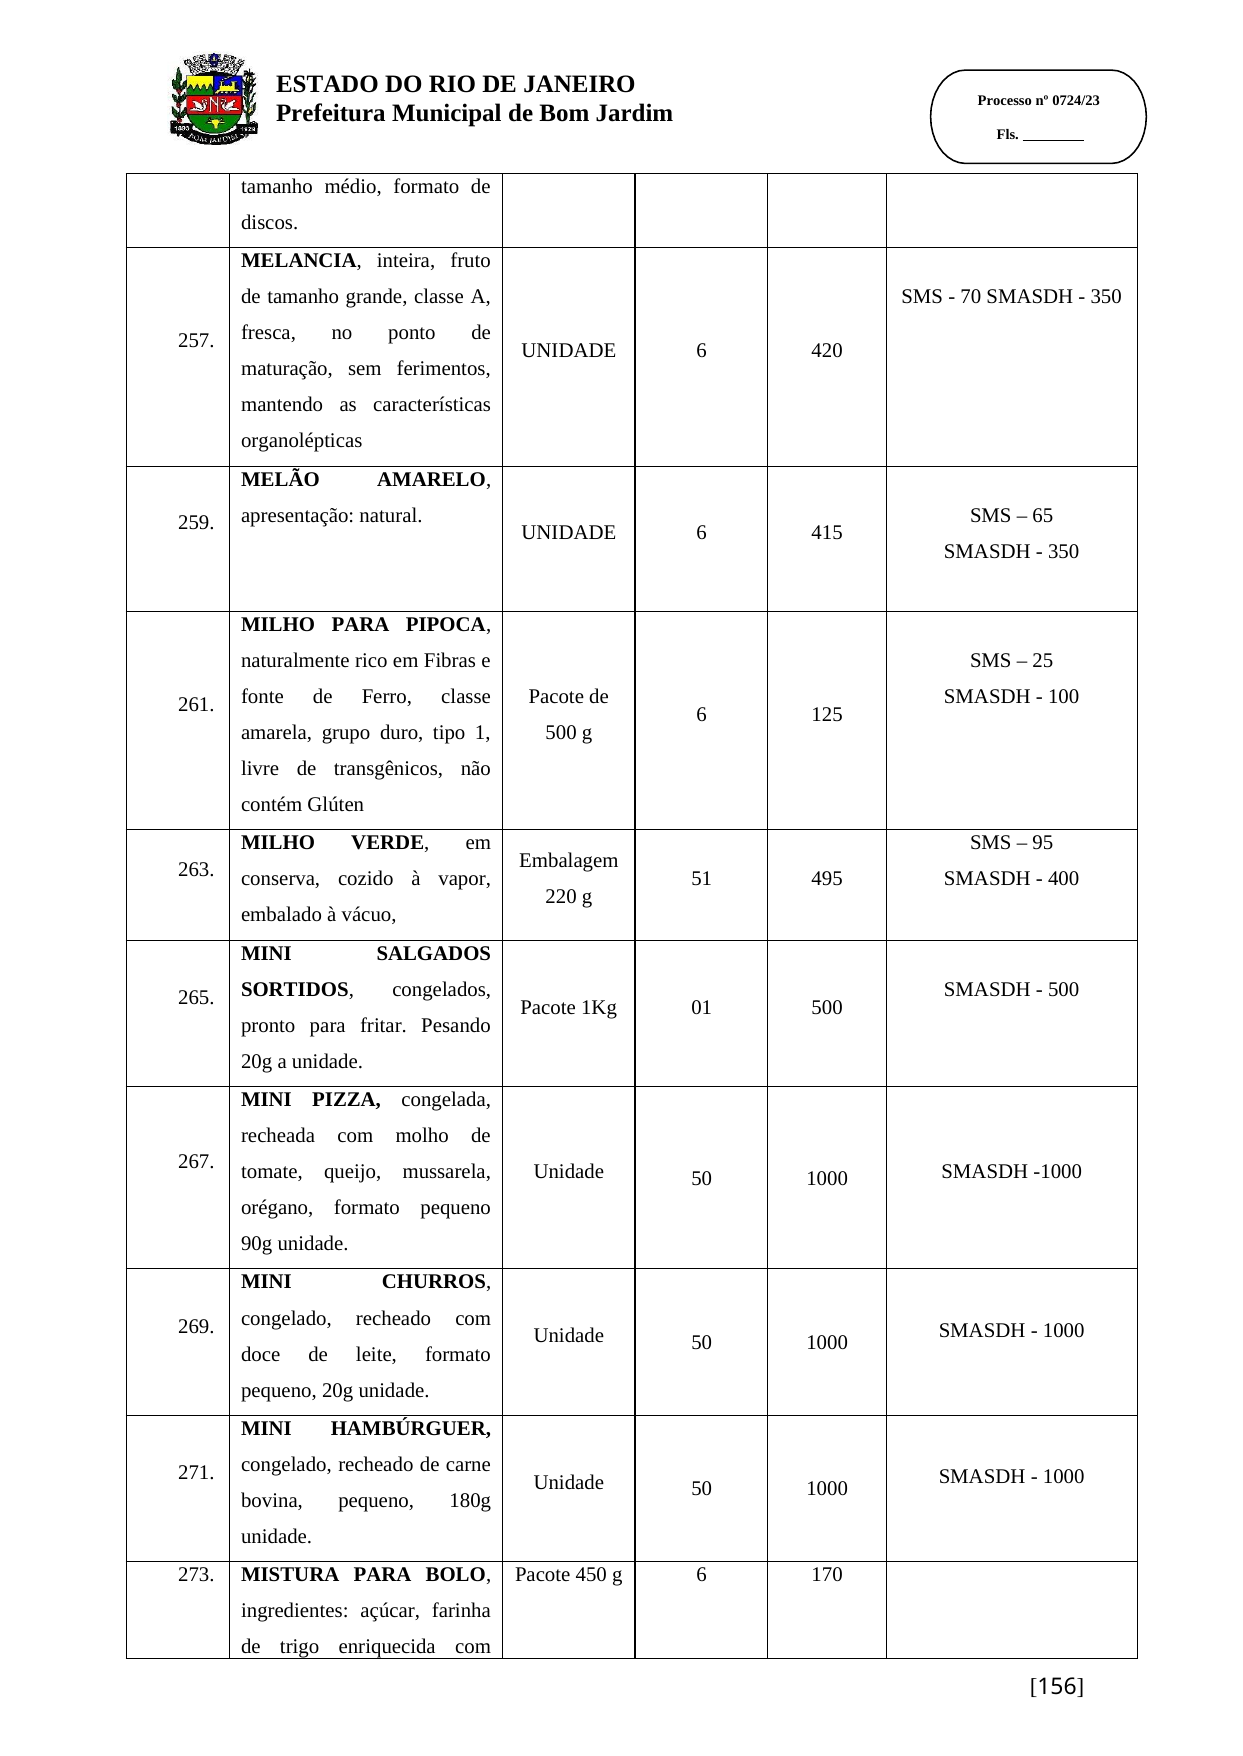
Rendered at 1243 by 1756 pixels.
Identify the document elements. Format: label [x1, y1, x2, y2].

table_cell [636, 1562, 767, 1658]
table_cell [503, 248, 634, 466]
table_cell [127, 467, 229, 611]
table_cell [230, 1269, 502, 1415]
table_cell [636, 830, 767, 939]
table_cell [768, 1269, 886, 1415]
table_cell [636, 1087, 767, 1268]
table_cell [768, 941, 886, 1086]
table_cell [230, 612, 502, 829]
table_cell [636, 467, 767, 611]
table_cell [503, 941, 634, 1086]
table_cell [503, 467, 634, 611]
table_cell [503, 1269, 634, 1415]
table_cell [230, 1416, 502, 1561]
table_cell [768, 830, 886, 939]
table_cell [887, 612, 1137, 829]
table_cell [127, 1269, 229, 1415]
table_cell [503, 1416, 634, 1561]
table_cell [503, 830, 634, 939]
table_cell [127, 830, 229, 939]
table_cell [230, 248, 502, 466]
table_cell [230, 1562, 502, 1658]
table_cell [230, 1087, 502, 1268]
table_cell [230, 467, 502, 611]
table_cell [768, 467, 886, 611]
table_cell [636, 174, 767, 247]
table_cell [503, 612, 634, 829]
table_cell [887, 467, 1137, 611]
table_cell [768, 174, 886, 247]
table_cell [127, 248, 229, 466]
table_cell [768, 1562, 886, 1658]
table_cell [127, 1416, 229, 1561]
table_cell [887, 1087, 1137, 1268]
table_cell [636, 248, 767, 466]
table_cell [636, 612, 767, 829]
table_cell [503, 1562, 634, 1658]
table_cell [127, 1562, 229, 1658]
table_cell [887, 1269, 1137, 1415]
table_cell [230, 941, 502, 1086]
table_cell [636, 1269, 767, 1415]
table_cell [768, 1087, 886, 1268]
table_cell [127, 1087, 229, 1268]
picture [167, 51, 259, 145]
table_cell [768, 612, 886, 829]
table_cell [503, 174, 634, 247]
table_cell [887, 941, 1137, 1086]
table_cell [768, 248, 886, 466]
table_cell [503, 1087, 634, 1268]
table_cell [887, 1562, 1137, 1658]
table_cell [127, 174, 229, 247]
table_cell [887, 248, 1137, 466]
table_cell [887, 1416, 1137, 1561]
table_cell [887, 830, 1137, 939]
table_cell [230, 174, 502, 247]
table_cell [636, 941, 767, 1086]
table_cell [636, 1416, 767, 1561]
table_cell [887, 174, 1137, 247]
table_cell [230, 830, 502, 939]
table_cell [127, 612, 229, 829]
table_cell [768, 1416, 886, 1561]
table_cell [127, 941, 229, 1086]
